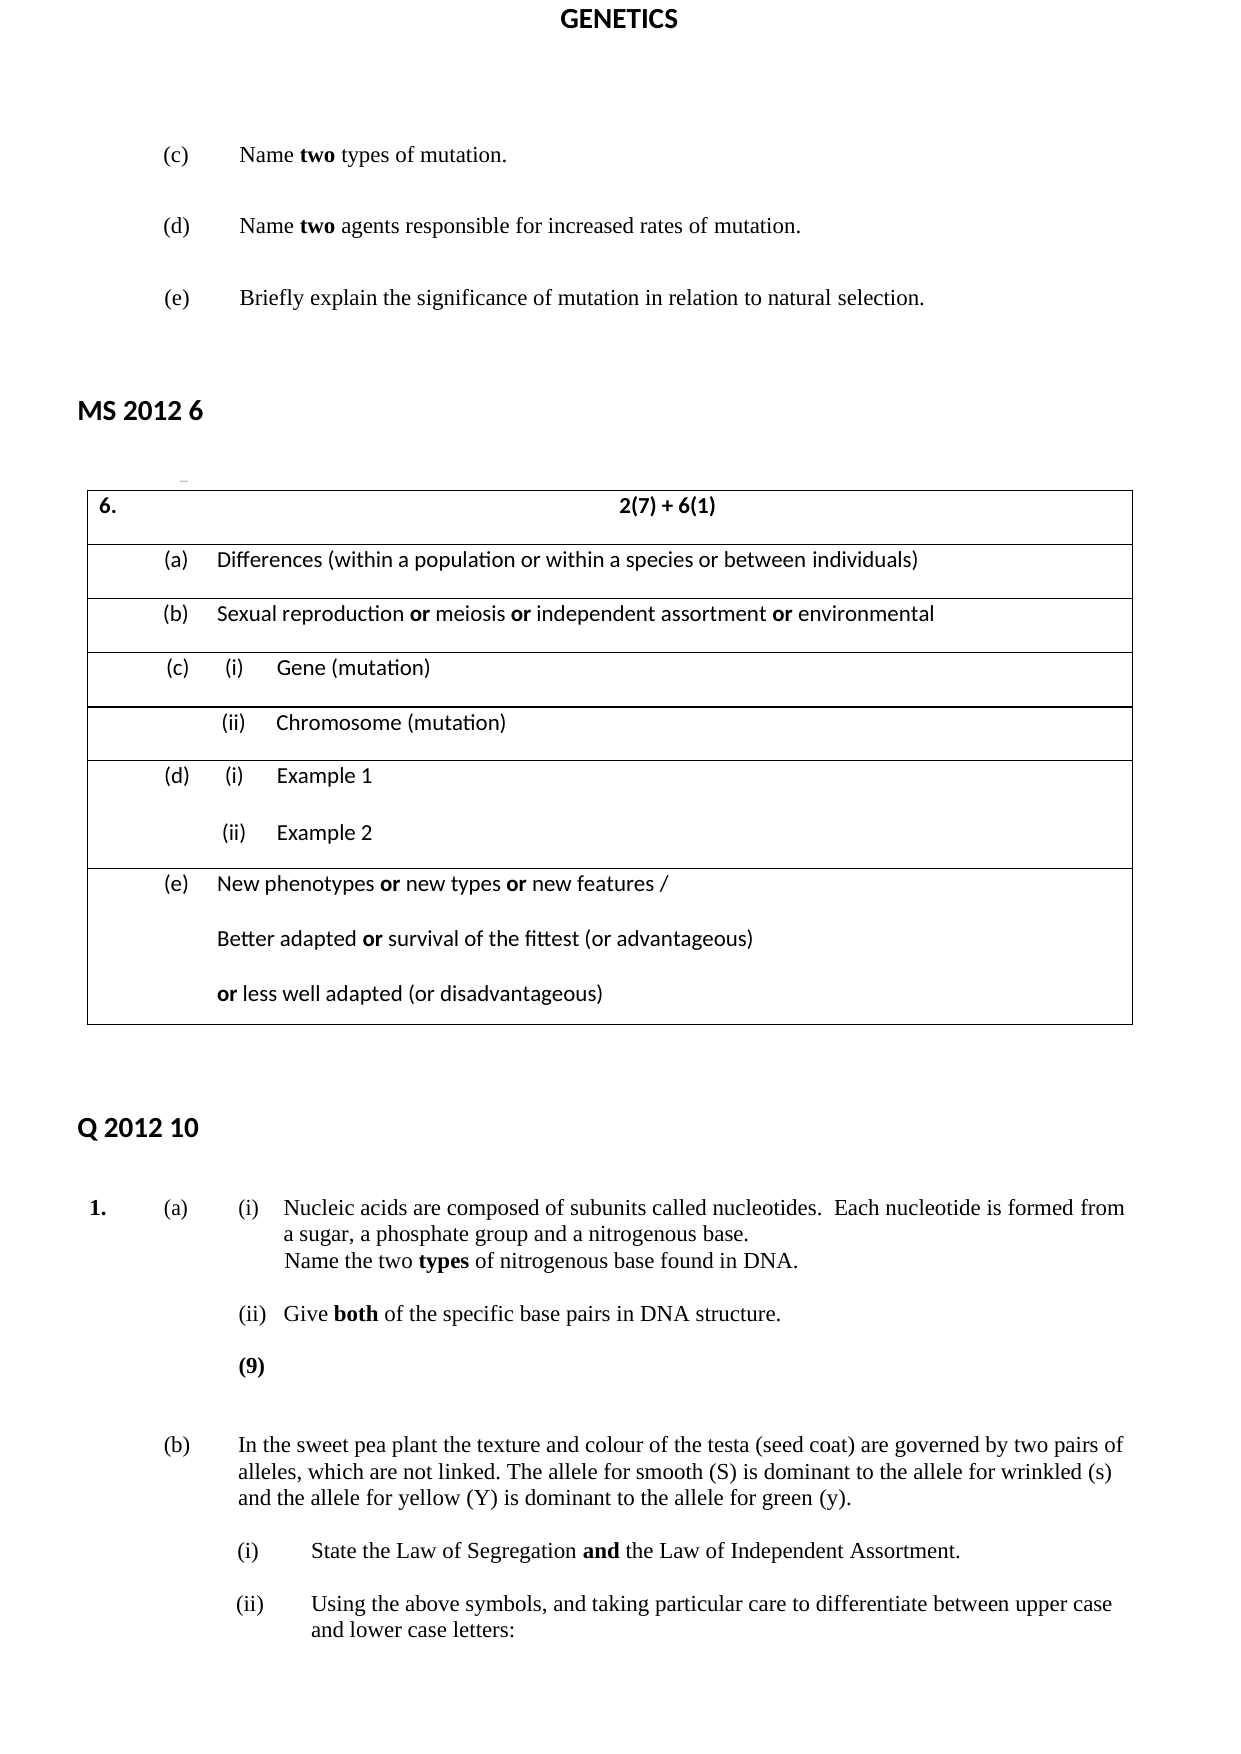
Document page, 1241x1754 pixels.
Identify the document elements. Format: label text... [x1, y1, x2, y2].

table_cell (b) Sexual reproduction or meiosis or independent assortment or environmental [88, 599, 1132, 652]
text (ii) Give both of the specific base pairs in DNA structure. (9) [238, 1299, 1161, 1379]
list Name two types of mutation. [163, 141, 1161, 167]
table_cell (i) [205, 653, 263, 706]
list Briefly explain the significance of mutation in relation to natural selection. [164, 284, 1161, 310]
text MS 2012 6 [77, 392, 1161, 427]
table_cell (a) Differences (within a population or within a species or between individuals) [88, 545, 1132, 598]
table_cell [88, 761, 139, 868]
table_cell Example 1 Example 2 [263, 761, 523, 868]
list In the sweet pea plant the texture and colour of the testa (seed coat) are governed by two pairs of alleles, which are not linked. The allele for smooth (S) is dominant to the allele for wrinkled (s) and the allele for yellow (Y) is dominant to the allele for green (y). [163, 1431, 1143, 1511]
table_cell [88, 653, 139, 706]
table_cell (ii) Chromosome (mutation) [88, 708, 1132, 760]
list (a) (i) Nucleic acids are composed of subunits called nucleotides. Each nucleotide is formed from a sugar, a phosphate group and a nitrogenous base. [89, 1194, 1126, 1247]
table_cell Gene (mutation) [263, 653, 523, 706]
table_cell [523, 653, 1132, 706]
list Using the above symbols, and taking particular care to differentiate between upper case and lower case letters: [236, 1589, 1138, 1642]
table_cell (e) New phenotypes or new types or new features / Better adapted or survival of the fittest (or advantageous) or less well adapted (or disadvantageous) [88, 869, 1132, 1024]
table_cell [523, 761, 1132, 868]
table_header 6. [88, 491, 139, 544]
table_cell (d) [139, 761, 205, 868]
text Q 2012 10 [77, 1109, 1161, 1145]
list State the Law of Segregation and the Law of Independent Assortment. [237, 1537, 1161, 1563]
table_cell (c) [139, 653, 205, 706]
table_header 2(7) + 6(1) [523, 491, 1132, 544]
table_header [139, 491, 205, 544]
table_cell (i) (ii) [205, 761, 263, 868]
table_header [263, 491, 523, 544]
table_header [205, 491, 263, 544]
list Name two agents responsible for increased rates of mutation. [163, 212, 1161, 239]
text Name the two types of nitrogenous base found in DNA. [284, 1247, 1161, 1273]
